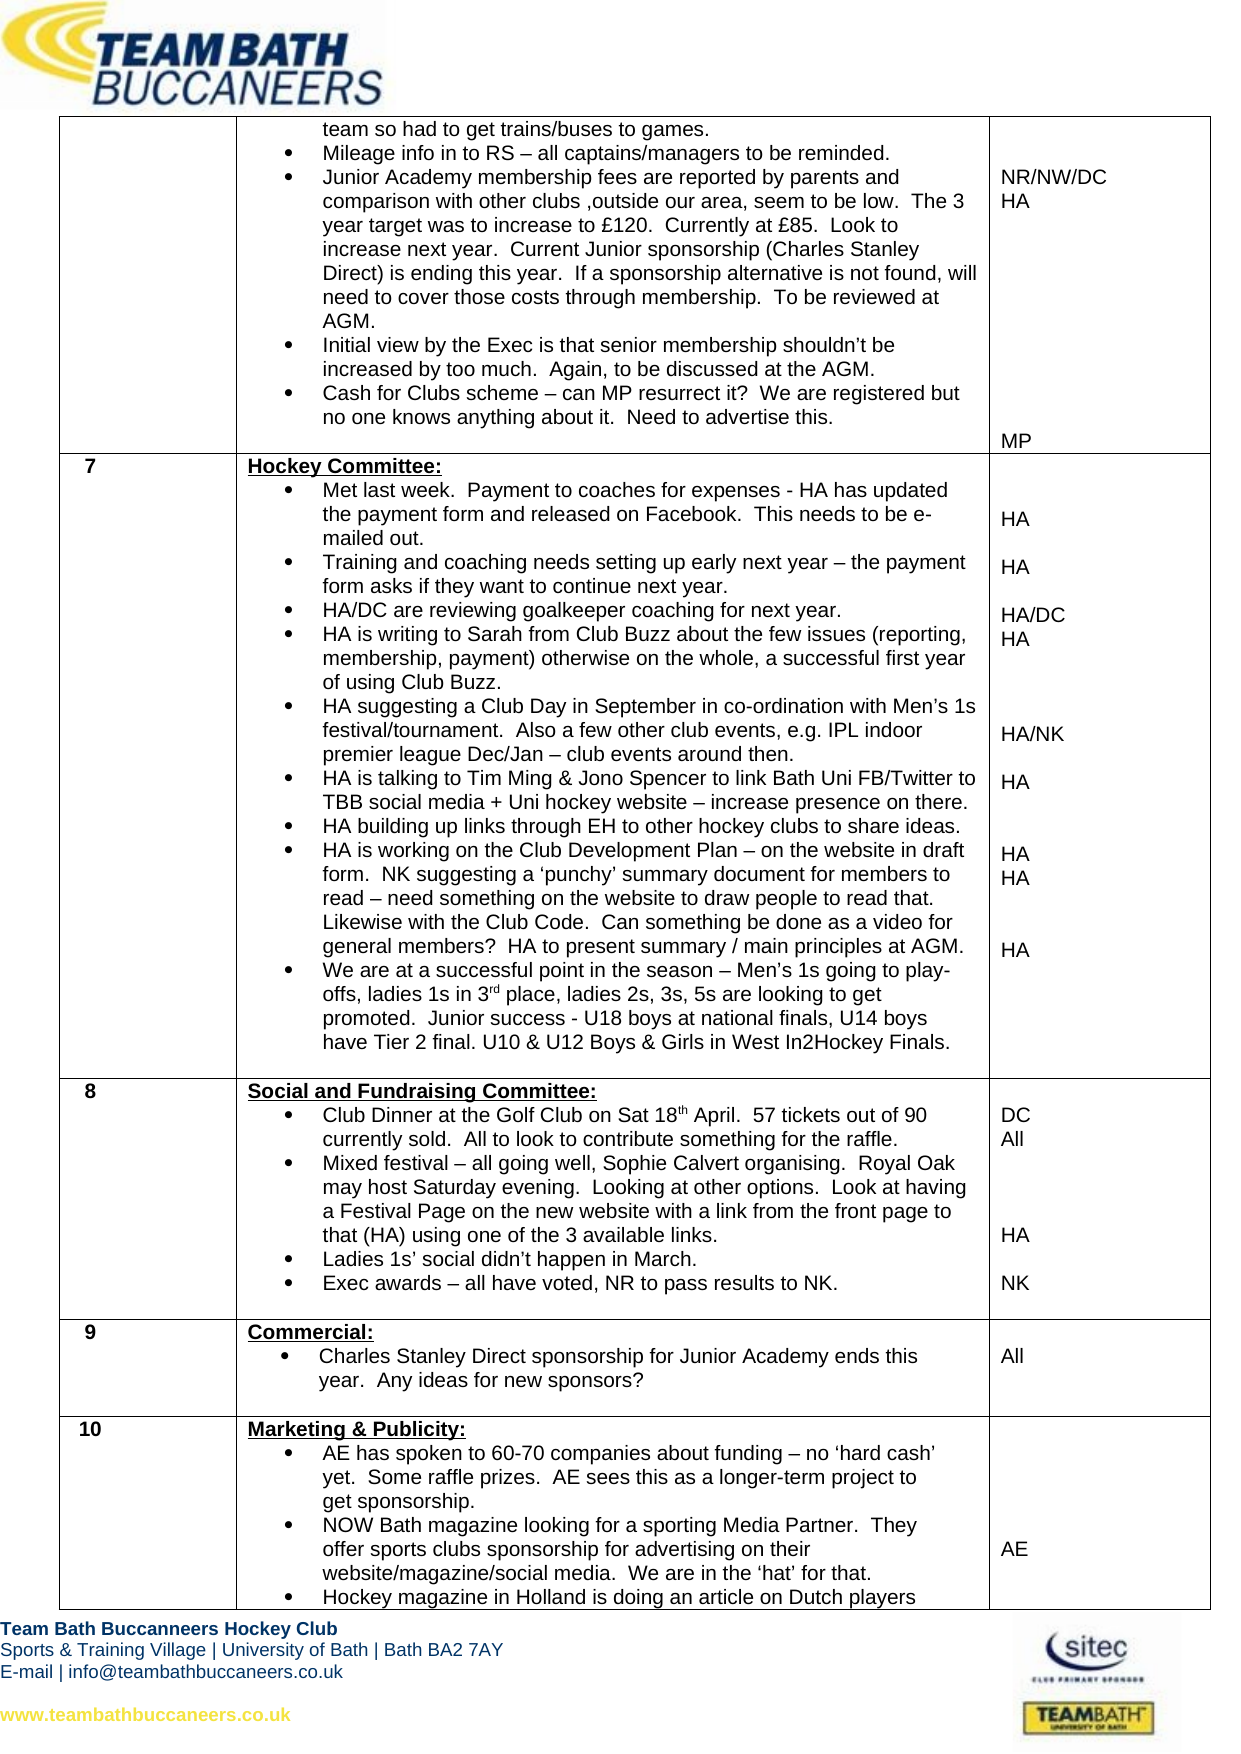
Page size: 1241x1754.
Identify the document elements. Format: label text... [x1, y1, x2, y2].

table_cell Social and Fundraising Committee: Club Dinner at the Golf Club on Sat 18th April. 57 tickets out of 90 currently sold. All to look to contribute something for the raffle. Mixed festival – all going well, Sophie Calvert organising. Royal Oak may host Saturday evening. Looking at other options. Look at having a Festival Page on the new website with a link from the front page to that (HA) using one of the 3 available links. Ladies 1s’ social didn’t happen in March. Exec awards – all have voted, NR to pass results to NK. [237, 1079, 989, 1319]
table_cell AE AE AE AE AE AE AE/NK AE [990, 1417, 1210, 1609]
table_cell 7 [60, 454, 236, 1078]
picture [0, 0, 397, 116]
picture [1012, 1612, 1182, 1752]
table_cell 9 [60, 1320, 236, 1416]
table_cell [990, 117, 1210, 453]
table_cell 8 [60, 1079, 236, 1319]
table_cell HA HA HA/DC HA HA/NK HA HA HA HA [990, 454, 1210, 1078]
table_cell Hockey Committee: Met last week. Payment to coaches for expenses - HA has updated the payment form and released on Facebook. This needs to be e-mailed out. Training and coaching needs setting up early next year – the payment form asks if they want to continue next year. HA/DC are reviewing goalkeeper coaching for next year. HA is writing to Sarah from Club Buzz about the few issues (reporting, membership, payment) otherwise on the whole, a successful first year of using Club Buzz. HA suggesting a Club Day in September in co-ordination with Men’s 1s festival/tournament. Also a few other club events, e.g. IPL indoor premier league Dec/Jan – club events around then. HA is talking to Tim Ming & Jono Spencer to link Bath Uni FB/Twitter to TBB social media + Uni hockey website – increase presence on there. HA building up links through EH to other hockey clubs to share ideas. HA is working on the Club Development Plan – on the website in draft form. NK suggesting a ‘punchy’ summary document for members to read – need something on the website to draw people to read that. Likewise with the Club Code. Can something be done as a video for general members? HA to present summary / main principles at AGM. We are at a successful point in the season – Men’s 1s going to play-offs, ladies 1s in 3rd place, ladies 2s, 3s, 5s are looking to get promoted. Junior success - U18 boys at national finals, U14 boys have Tier 2 final. U10 & U12 Boys & Girls in West In2Hockey Finals. [237, 454, 989, 1078]
table_cell 6 [60, 117, 236, 453]
table_cell DC All HA NK [990, 1079, 1210, 1319]
table_cell All [990, 1320, 1210, 1416]
table_cell 10 [60, 1417, 236, 1609]
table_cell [237, 117, 989, 453]
table_cell Commercial: Charles Stanley Direct sponsorship for Junior Academy ends this year. Any ideas for new sponsors? [237, 1320, 989, 1416]
